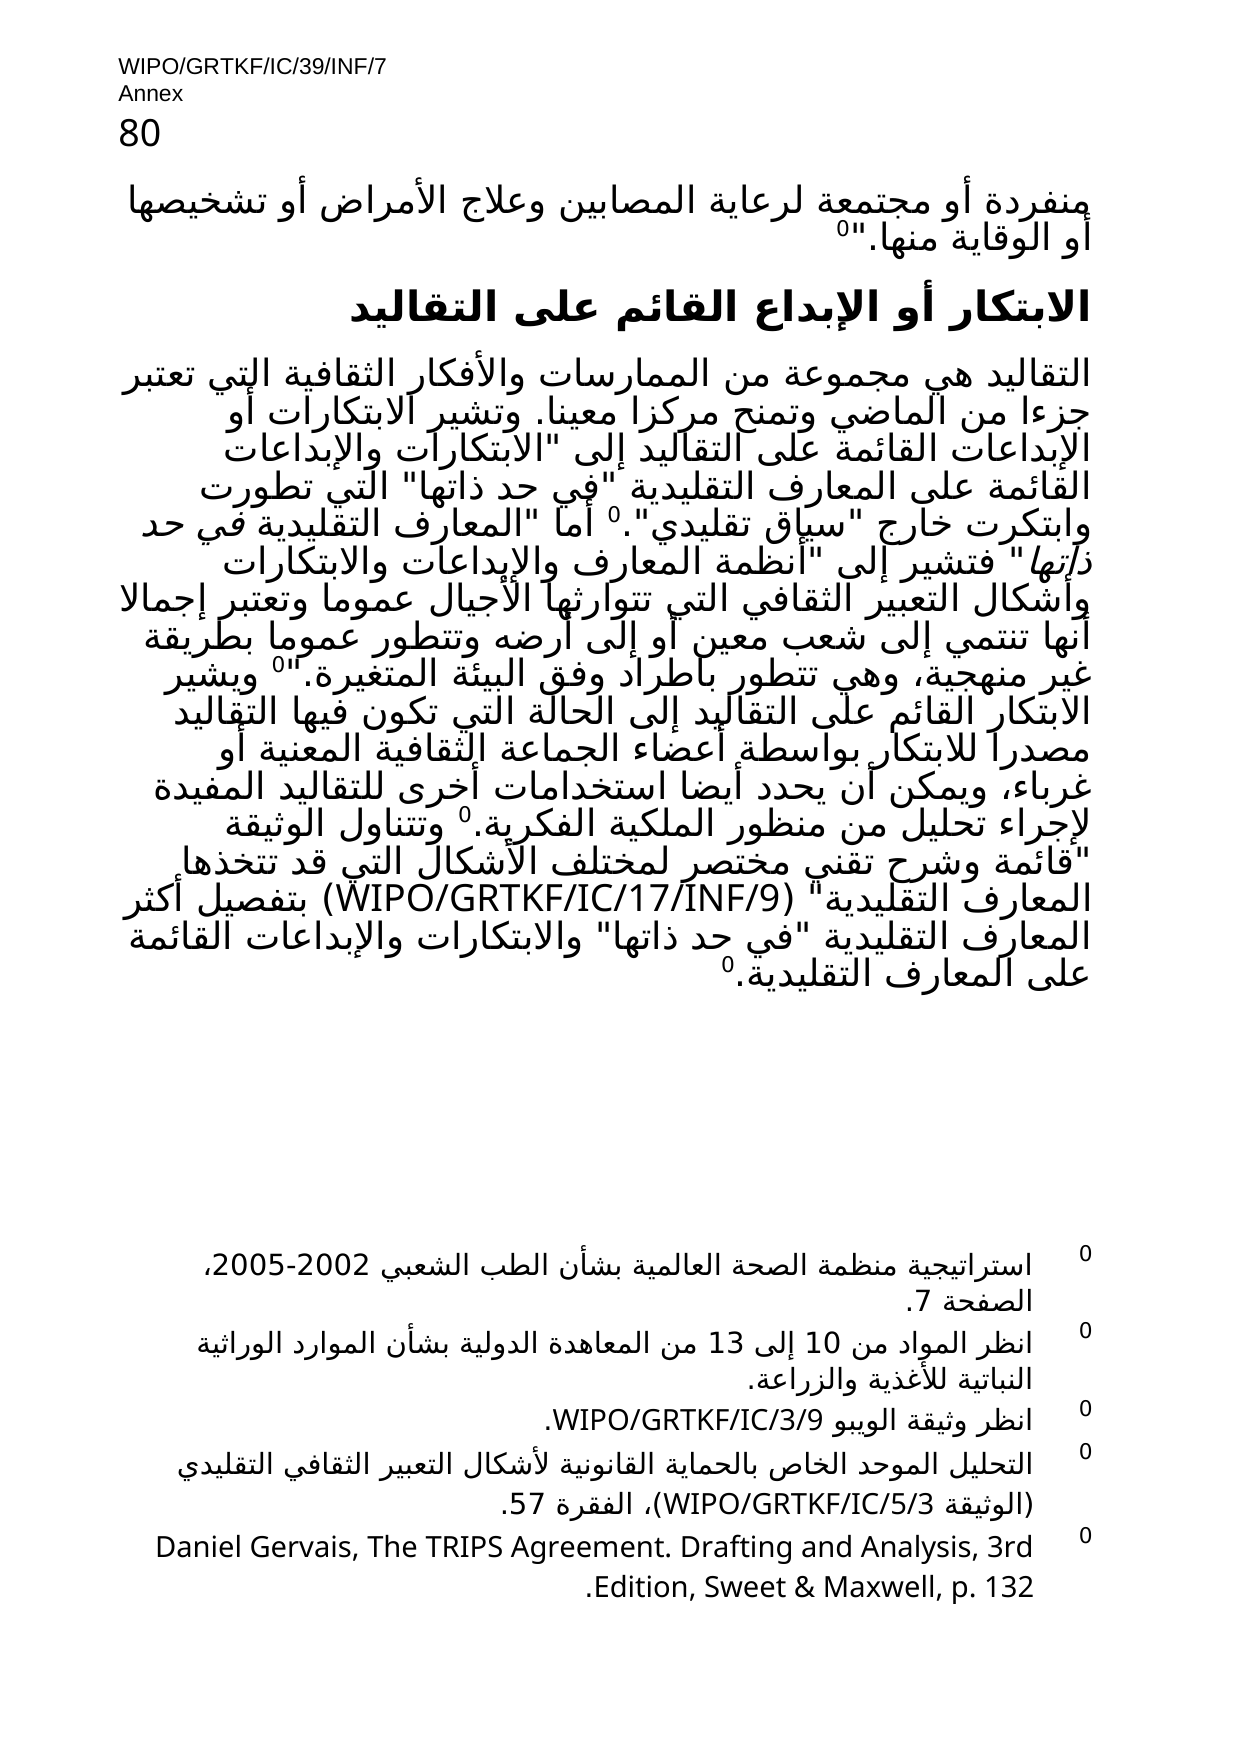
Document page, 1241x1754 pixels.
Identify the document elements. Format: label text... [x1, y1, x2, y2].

text جاء في تعريف منظمة الصحة العالمية لمصطلح "الطب الشعبي" أنه "مجموعة المعارف والمهارات والممارسات القائمة على النظريات والمعتقدات والخبرات الأصيلة التي تمتلكها مختلف الثقافات والتي تُستخدم، سواء أمكن تفسيرها أو لا، للحفاظ على الصحة والوقاية من الأمراض الجسدية والنفسية أو تشخيصها أو علاجها أو تحسين أحوال المصابين بها." وجاء في تعرف منظمة الصحة العالمية لهذا المصطلح أيضا أنه "يشمل الممارسات والنهج والمعارف والمعتقدات الصحية المتنوعة ويستخدم أدوية من أصل نباتي أو حيواني أو معدني أو من خليط منها ويستخدم العلاجات الروحية والتقنيات والتمارين اليدوية منفردة أو مجتمعة لرعاية المصابين وعلاج الأمراض أو تشخيصها أو الوقاية منها." [118, 183, 1092, 258]
text التقاليد هي مجموعة من الممارسات والأفكار الثقافية التي تعتبر جزءا من الماضي وتمنح مركزا معينا. وتشير الابتكارات أو الإبداعات القائمة على التقاليد إلى "الابتكارات والإبداعات القائمة على المعارف التقليدية "في حد ذاتها" التي تطورت وابتكرت خارج "سياق تقليدي". أما "المعارف التقليدية في حد ذاتها" فتشير إلى "أنظمة المعارف والإبداعات والابتكارات وأشكال التعبير الثقافي التي تتوارثها الأجيال عموما وتعتبر إجمالا أنها تنتمي إلى شعب معين أو إلى أرضه وتتطور عموما بطريقة غير منهجية، وهي تتطور باطراد وفق البيئة المتغيرة." ويشير الابتكار القائم على التقاليد إلى الحالة التي تكون فيها التقاليد مصدرا للابتكار بواسطة أعضاء الجماعة الثقافية المعنية أو غرباء، ويمكن أن يحدد أيضا استخدامات أخرى للتقاليد المفيدة لإجراء تحليل من منظور الملكية الفكرية. وتتناول الوثيقة "قائمة وشرح تقني مختصر لمختلف الأشكال التي قد تتخذها المعارف التقليدية" (WIPO/GRTKF/IC/17/INF/9) بتفصيل أكثر المعارف التقليدية "في حد ذاتها" والابتكارات والإبداعات القائمة على المعارف التقليدية. [118, 357, 1092, 994]
subtitle الابتكار أو الإبداع القائم على التقاليد [118, 283, 1092, 332]
